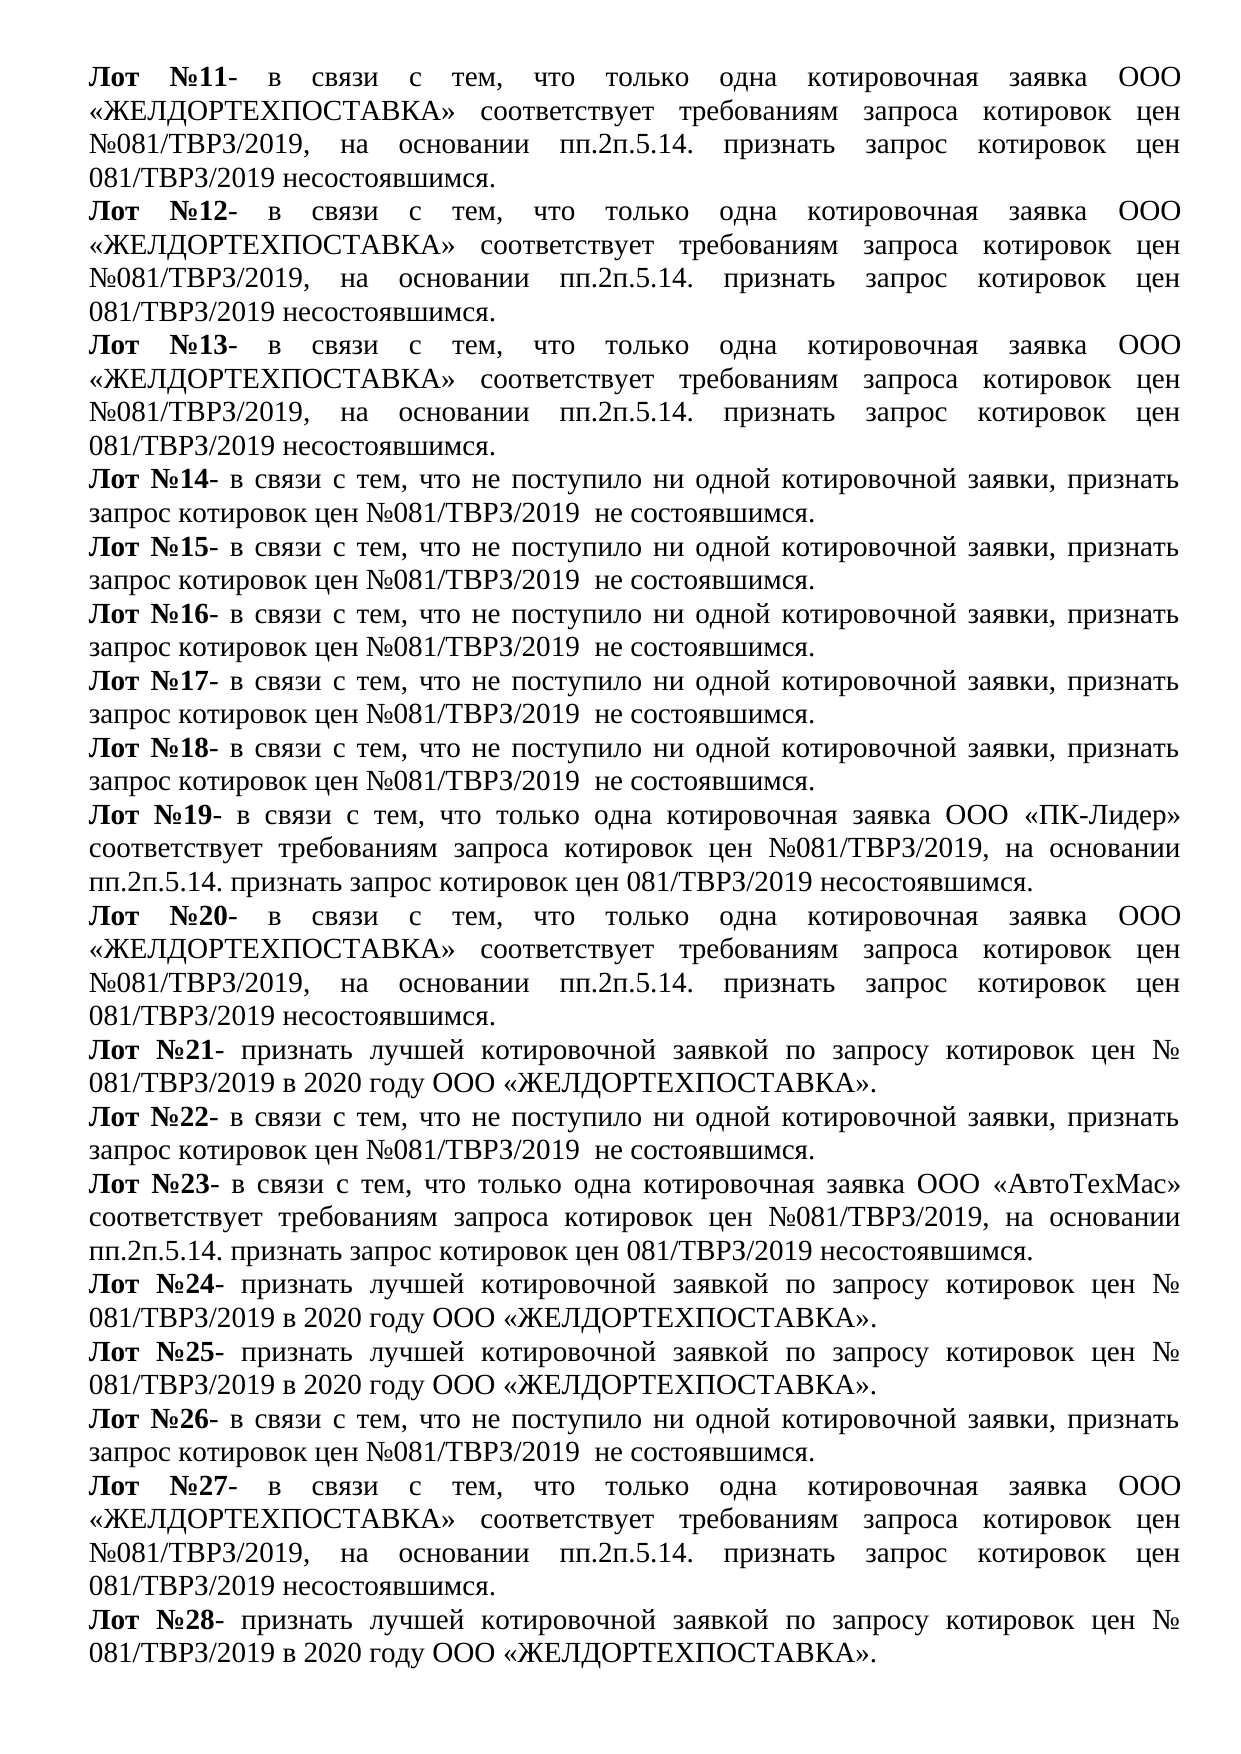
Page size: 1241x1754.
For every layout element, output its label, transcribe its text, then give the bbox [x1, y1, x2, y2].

text Лот №28- признать лучшей котировочной заявкой по запросу котировок цен № 081/ТВРЗ/2019 в 2020 году ООО «ЖЕЛДОРТЕХПОСТАВКА». [89, 1602, 1181, 1669]
text Лот №19- в связи с тем, что только одна котировочная заявка ООО «ПК-Лидер» соответствует требованиям запроса котировок цен №081/ТВРЗ/2019, на основании пп.2п.5.14. признать запрос котировок цен 081/ТВРЗ/2019 несостоявшимся. [89, 797, 1181, 898]
text Лот №23- в связи с тем, что только одна котировочная заявка ООО «АвтоТехМас» соответствует требованиям запроса котировок цен №081/ТВРЗ/2019, на основании пп.2п.5.14. признать запрос котировок цен 081/ТВРЗ/2019 несостоявшимся. [89, 1166, 1181, 1267]
text Лот №24- признать лучшей котировочной заявкой по запросу котировок цен № 081/ТВРЗ/2019 в 2020 году ООО «ЖЕЛДОРТЕХПОСТАВКА». [89, 1267, 1181, 1334]
text Лот №12- в связи с тем, что только одна котировочная заявка ООО «ЖЕЛДОРТЕХПОСТАВКА» соответствует требованиям запроса котировок цен №081/ТВРЗ/2019, на основании пп.2п.5.14. признать запрос котировок цен 081/ТВРЗ/2019 несостоявшимся. [89, 193, 1181, 327]
text Лот №13- в связи с тем, что только одна котировочная заявка ООО «ЖЕЛДОРТЕХПОСТАВКА» соответствует требованиям запроса котировок цен №081/ТВРЗ/2019, на основании пп.2п.5.14. признать запрос котировок цен 081/ТВРЗ/2019 несостоявшимся. [89, 327, 1181, 462]
text Лот №14- в связи с тем, что не поступило ни одной котировочной заявки, признать запрос котировок цен №081/ТВРЗ/2019 не состоявшимся. [89, 462, 1181, 529]
text Лот №27- в связи с тем, что только одна котировочная заявка ООО «ЖЕЛДОРТЕХПОСТАВКА» соответствует требованиям запроса котировок цен №081/ТВРЗ/2019, на основании пп.2п.5.14. признать запрос котировок цен 081/ТВРЗ/2019 несостоявшимся. [89, 1468, 1181, 1602]
text Лот №20- в связи с тем, что только одна котировочная заявка ООО «ЖЕЛДОРТЕХПОСТАВКА» соответствует требованиям запроса котировок цен №081/ТВРЗ/2019, на основании пп.2п.5.14. признать запрос котировок цен 081/ТВРЗ/2019 несостоявшимся. [89, 898, 1181, 1032]
text Лот №16- в связи с тем, что не поступило ни одной котировочной заявки, признать запрос котировок цен №081/ТВРЗ/2019 не состоявшимся. [89, 596, 1181, 663]
text Лот №21- признать лучшей котировочной заявкой по запросу котировок цен № 081/ТВРЗ/2019 в 2020 году ООО «ЖЕЛДОРТЕХПОСТАВКА». [89, 1032, 1181, 1099]
text Лот №15- в связи с тем, что не поступило ни одной котировочной заявки, признать запрос котировок цен №081/ТВРЗ/2019 не состоявшимся. [89, 529, 1181, 596]
text Лот №18- в связи с тем, что не поступило ни одной котировочной заявки, признать запрос котировок цен №081/ТВРЗ/2019 не состоявшимся. [89, 730, 1181, 797]
text Лот №11- в связи с тем, что только одна котировочная заявка ООО «ЖЕЛДОРТЕХПОСТАВКА» соответствует требованиям запроса котировок цен №081/ТВРЗ/2019, на основании пп.2п.5.14. признать запрос котировок цен 081/ТВРЗ/2019 несостоявшимся. [89, 59, 1181, 193]
text Лот №26- в связи с тем, что не поступило ни одной котировочной заявки, признать запрос котировок цен №081/ТВРЗ/2019 не состоявшимся. [89, 1401, 1181, 1468]
text Лот №22- в связи с тем, что не поступило ни одной котировочной заявки, признать запрос котировок цен №081/ТВРЗ/2019 не состоявшимся. [89, 1099, 1181, 1166]
text Лот №17- в связи с тем, что не поступило ни одной котировочной заявки, признать запрос котировок цен №081/ТВРЗ/2019 не состоявшимся. [89, 663, 1181, 730]
text Лот №25- признать лучшей котировочной заявкой по запросу котировок цен № 081/ТВРЗ/2019 в 2020 году ООО «ЖЕЛДОРТЕХПОСТАВКА». [89, 1334, 1181, 1401]
